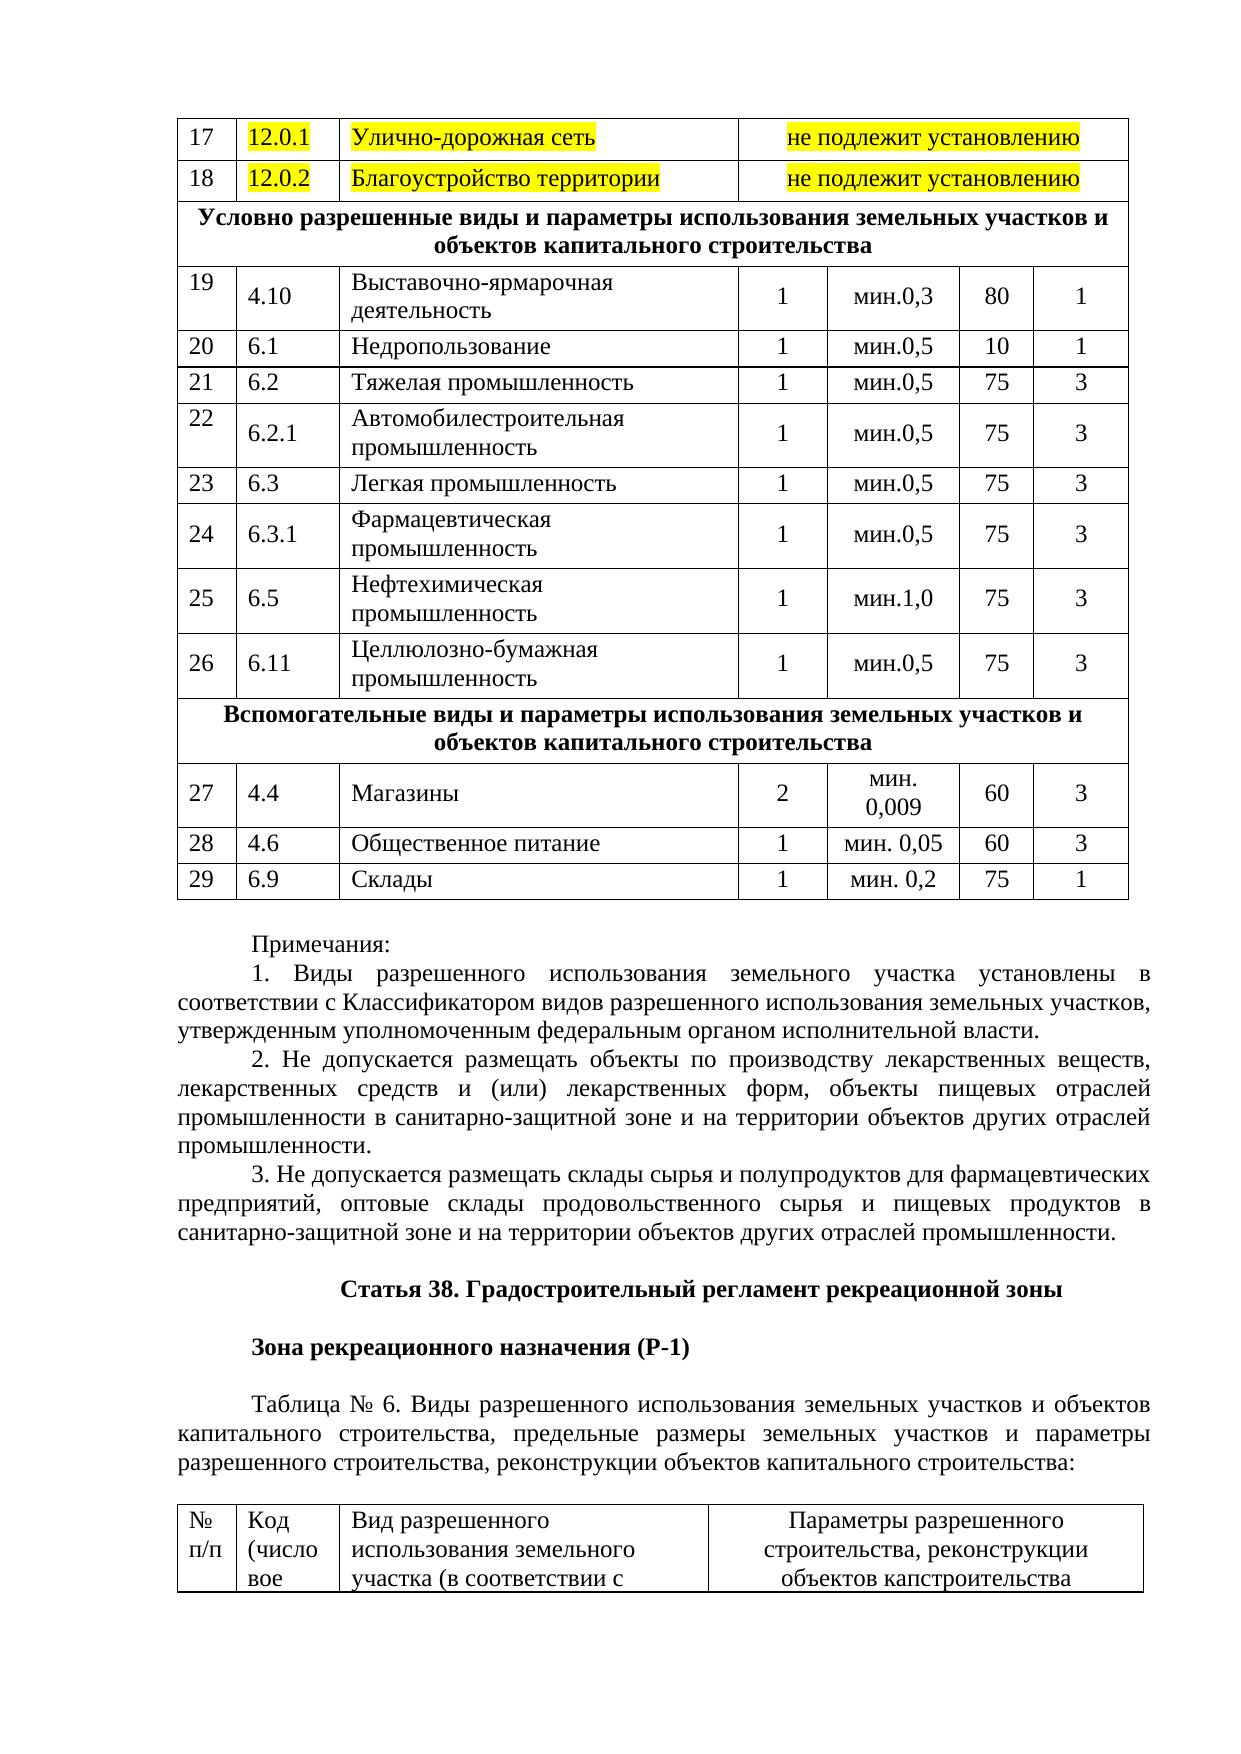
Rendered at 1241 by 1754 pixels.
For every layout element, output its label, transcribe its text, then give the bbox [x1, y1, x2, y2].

table_cell 2 [739, 764, 827, 827]
table_cell 29 [178, 864, 236, 899]
table_cell Благоустройство территории [340, 161, 738, 201]
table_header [237, 1505, 339, 1591]
table_cell мин. 0,05 [828, 828, 959, 863]
table_cell 27 [178, 764, 236, 827]
table_cell 12.0.1 [237, 119, 339, 159]
text Статья 38. Градостроительный регламент рекреационной зоны [177, 1274, 1152, 1303]
table_cell 75 [960, 468, 1033, 503]
table_cell 6.3.1 [237, 504, 339, 568]
table_cell 3 [1034, 828, 1128, 863]
table_cell 1 [739, 569, 827, 633]
table_cell 6.3 [237, 468, 339, 503]
table_cell 1 [739, 468, 827, 503]
table_cell 75 [960, 404, 1033, 467]
table_cell не подлежит установлению [739, 161, 1128, 201]
table_cell Условно разрешенные виды и параметры использования земельных участков и объектов капитального строительства [178, 202, 1128, 266]
table_cell 6.9 [237, 864, 339, 899]
text Зона рекреационного назначения (Р-1) [177, 1332, 1152, 1360]
table_cell 6.1 [237, 331, 339, 366]
text Таблица № 6. Виды разрешенного использования земельных участков и объектов капитального строительства, предельные размеры земельных участков и параметры разрешенного строительства, реконструкции объектов капитального строительства: [177, 1389, 1152, 1475]
table_cell мин.0,5 [828, 331, 959, 366]
table_cell 1 [739, 368, 827, 402]
table_cell 21 [178, 368, 236, 402]
table_cell 22 [178, 404, 236, 467]
table_cell 1 [739, 504, 827, 568]
table_cell 6.2.1 [237, 404, 339, 467]
table_cell 1 [739, 634, 827, 698]
table_cell 3 [1034, 569, 1128, 633]
table_cell мин. 0,2 [828, 864, 959, 899]
table_cell 3 [1034, 634, 1128, 698]
table_cell 1 [1034, 331, 1128, 366]
table_cell 26 [178, 634, 236, 698]
table_cell Склады [340, 864, 738, 899]
table_cell Тяжелая промышленность [340, 368, 738, 402]
table_cell 6.11 [237, 634, 339, 698]
table_cell 18 [178, 161, 236, 201]
table_cell Фармацевтическая промышленность [340, 504, 738, 568]
table_cell 1 [1034, 864, 1128, 899]
table_cell 3 [1034, 404, 1128, 467]
table_cell 80 [960, 267, 1033, 330]
table_cell 4.6 [237, 828, 339, 863]
table_cell 10 [960, 331, 1033, 366]
table_cell мин.1,0 [828, 569, 959, 633]
table_cell 1 [739, 331, 827, 366]
table_cell 60 [960, 828, 1033, 863]
table_cell 3 [1034, 468, 1128, 503]
table_cell 1 [739, 404, 827, 467]
table_header Параметры разрешенного строительства, реконструкции объектов капстроительства [709, 1505, 1143, 1591]
table_header № п/п [178, 1505, 236, 1591]
table_cell мин.0,5 [828, 368, 959, 402]
text 3. Не допускается размещать склады сырья и полупродуктов для фармацевтических предприятий, оптовые склады продовольственного сырья и пищевых продуктов в санитарно-защитной зоне и на территории объектов других отраслей промышленности. [177, 1159, 1152, 1245]
table_cell 12.0.2 [237, 161, 339, 201]
table_cell 4.4 [237, 764, 339, 827]
table_cell Целлюлозно-бумажная промышленность [340, 634, 738, 698]
text 1. Виды разрешенного использования земельного участка установлены в соответствии с Классификатором видов разрешенного использования земельных участков, утвержденным уполномоченным федеральным органом исполнительной власти. [177, 958, 1152, 1044]
table_cell 75 [960, 864, 1033, 899]
table_cell мин.0,5 [828, 504, 959, 568]
table_cell 17 [178, 119, 236, 159]
table_cell мин.0,5 [828, 404, 959, 467]
table_cell Недропользование [340, 331, 738, 366]
table_cell 60 [960, 764, 1033, 827]
table_cell Общественное питание [340, 828, 738, 863]
table_cell 6.2 [237, 368, 339, 402]
table_cell 23 [178, 468, 236, 503]
table_cell 28 [178, 828, 236, 863]
table_cell 24 [178, 504, 236, 568]
table_cell 1 [1034, 267, 1128, 330]
table_cell Выставочно-ярмарочная деятельность [340, 267, 738, 330]
table_cell 25 [178, 569, 236, 633]
table_cell мин.0,5 [828, 634, 959, 698]
table_cell 75 [960, 569, 1033, 633]
table_cell 20 [178, 331, 236, 366]
table_cell 3 [1034, 504, 1128, 568]
table_cell мин.0,5 [828, 468, 959, 503]
table_cell 19 [178, 267, 236, 330]
table_cell Вспомогательные виды и параметры использования земельных участков и объектов капитального строительства [178, 699, 1128, 762]
table_cell Нефтехимическая промышленность [340, 569, 738, 633]
table_cell 75 [960, 634, 1033, 698]
table_cell Магазины [340, 764, 738, 827]
text 2. Не допускается размещать объекты по производству лекарственных веществ, лекарственных средств и (или) лекарственных форм, объекты пищевых отраслей промышленности в санитарно-защитной зоне и на территории объектов других отраслей промышленности. [177, 1044, 1152, 1159]
table_cell 75 [960, 368, 1033, 402]
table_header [340, 1505, 708, 1591]
table_cell Автомобилестроительная промышленность [340, 404, 738, 467]
table_cell 3 [1034, 368, 1128, 402]
table_cell 75 [960, 504, 1033, 568]
table_cell 1 [739, 267, 827, 330]
table_cell мин.0,3 [828, 267, 959, 330]
table_cell не подлежит установлению [739, 119, 1128, 159]
table_cell Улично-дорожная сеть [340, 119, 738, 159]
table_cell 6.5 [237, 569, 339, 633]
table_cell 3 [1034, 764, 1128, 827]
table_cell мин. 0,009 [828, 764, 959, 827]
table_cell 4.10 [237, 267, 339, 330]
table_cell 1 [739, 864, 827, 899]
text Примечания: [177, 929, 1152, 958]
table_cell Легкая промышленность [340, 468, 738, 503]
table_cell 1 [739, 828, 827, 863]
